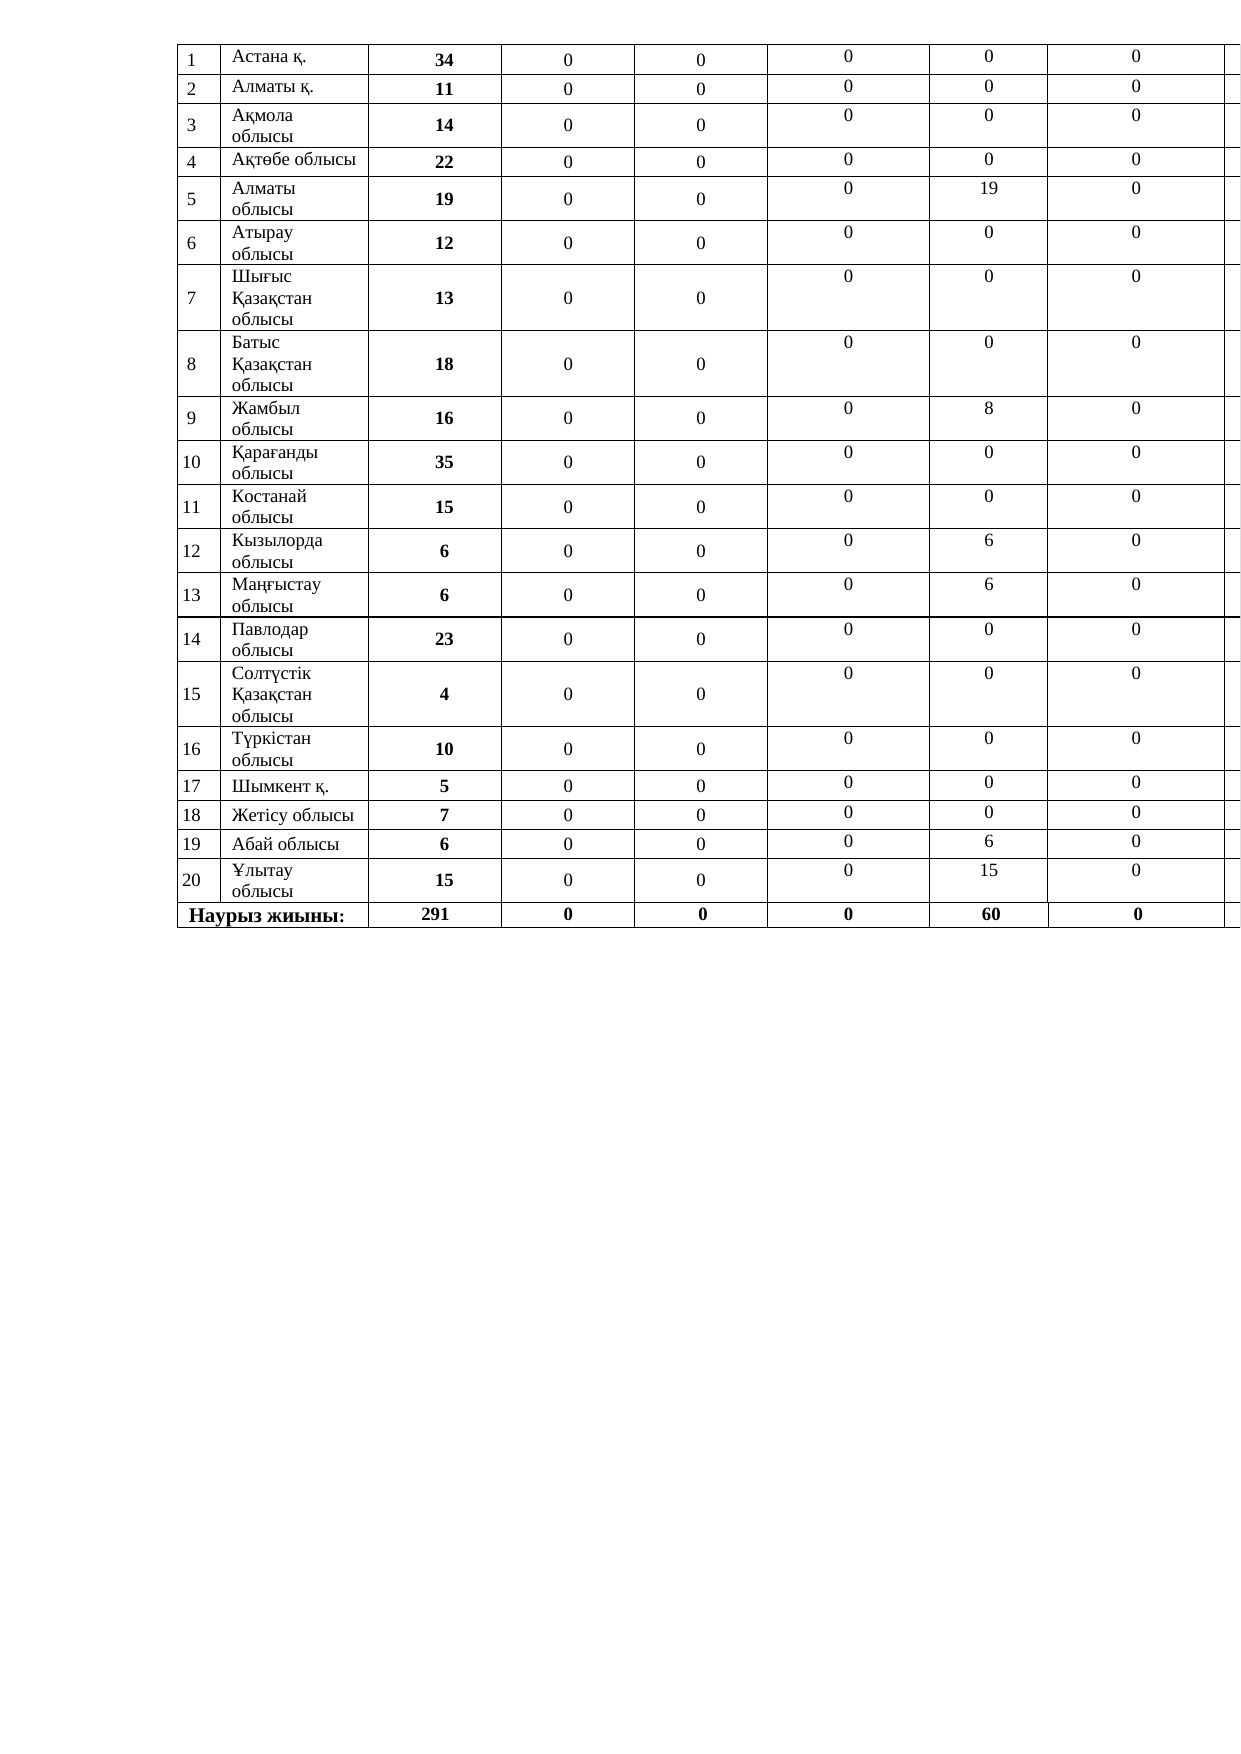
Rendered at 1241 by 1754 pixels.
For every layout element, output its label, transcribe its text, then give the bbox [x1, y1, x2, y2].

table_cell 34 [369, 45, 501, 73]
table_cell 4 [178, 148, 220, 176]
table_cell Солтүстік Қазақстан облысы [221, 662, 368, 726]
table_cell 0 [502, 221, 634, 264]
table_cell 0 [1225, 331, 1240, 396]
table_cell 4 [369, 662, 501, 726]
table_cell 0 [502, 177, 634, 220]
table_cell 0 [768, 45, 929, 73]
table_cell 0 [1048, 75, 1224, 102]
table_cell 0 [1225, 485, 1240, 528]
table_cell 0 [768, 485, 929, 528]
table_cell Костанай облысы [221, 485, 368, 528]
table_cell 0 [635, 331, 767, 396]
table_cell 11 [178, 485, 220, 528]
table_cell 0 [768, 265, 929, 330]
table_cell 13 [369, 265, 501, 330]
table_cell 0 [1225, 727, 1240, 770]
table_cell 0 [635, 75, 767, 102]
table_cell 0 [635, 903, 767, 927]
table_cell 0 [1048, 618, 1224, 661]
table_cell 8 [1225, 397, 1240, 440]
table_cell 3 [178, 104, 220, 147]
table_cell Жетісу облысы [221, 801, 368, 828]
table_cell 9 [178, 397, 220, 440]
table_cell 18 [178, 801, 220, 828]
table_cell 22 [369, 148, 501, 176]
table_cell 0 [1048, 397, 1224, 440]
table_cell 0 [1048, 265, 1224, 330]
table_cell 0 [768, 331, 929, 396]
table_cell 10 [369, 727, 501, 770]
table_cell Шығыс Қазақстан облысы [221, 265, 368, 330]
table_cell 0 [502, 573, 634, 616]
table_cell Түркістан облысы [221, 727, 368, 770]
table_cell 11 [369, 75, 501, 102]
table_cell 0 [502, 830, 634, 858]
table_cell 0 [1225, 618, 1240, 661]
table_cell 0 [635, 573, 767, 616]
table_cell 0 [502, 618, 634, 661]
table_cell 0 [930, 45, 1047, 73]
table_cell 0 [502, 903, 634, 927]
table_cell 0 [768, 104, 929, 147]
table_cell 19 [930, 177, 1047, 220]
table_cell 0 [635, 221, 767, 264]
table_cell 0 [768, 662, 929, 726]
table_cell 0 [930, 618, 1047, 661]
table_cell 0 [502, 727, 634, 770]
table_cell 6 [369, 573, 501, 616]
table_cell 0 [930, 104, 1047, 147]
table_cell Павлодар облысы [221, 618, 368, 661]
table_cell 0 [768, 148, 929, 176]
table_cell Алматы қ. [221, 75, 368, 102]
table_cell 0 [1048, 662, 1224, 726]
table_cell 0 [502, 529, 634, 572]
table_cell Астана қ. [221, 45, 368, 73]
table_cell 0 [502, 662, 634, 726]
table_cell 0 [502, 45, 634, 73]
table_cell Ақтөбе облысы [221, 148, 368, 176]
table_cell 15 [1225, 859, 1240, 902]
table_cell 0 [768, 727, 929, 770]
table_cell 6 [1225, 529, 1240, 572]
table_cell 0 [1048, 573, 1224, 616]
table_cell 60 [930, 903, 1048, 927]
table_cell 6 [930, 830, 1047, 858]
table_cell 0 [635, 859, 767, 902]
table_cell 0 [1225, 75, 1240, 102]
table_cell 6 [930, 573, 1047, 616]
table_cell 0 [635, 104, 767, 147]
table_cell 1 [178, 45, 220, 73]
table_cell 0 [1048, 148, 1224, 176]
table_cell 0 [1225, 148, 1240, 176]
table_cell 0 [635, 441, 767, 484]
table_cell 12 [369, 221, 501, 264]
table_cell 0 [502, 331, 634, 396]
table_cell 5 [369, 771, 501, 799]
table_cell 8 [178, 331, 220, 396]
table_cell 0 [768, 830, 929, 858]
table_cell 0 [1049, 903, 1224, 927]
table_cell 0 [635, 662, 767, 726]
table_cell 0 [930, 771, 1047, 799]
table_cell 12 [178, 529, 220, 572]
table_cell 0 [502, 441, 634, 484]
table_cell 0 [1048, 331, 1224, 396]
table_cell Батыс Қазақстан облысы [221, 331, 368, 396]
table_cell 0 [1225, 104, 1240, 147]
table_cell 0 [635, 830, 767, 858]
table_cell 0 [635, 148, 767, 176]
table_cell 60 [1225, 903, 1240, 927]
table_cell 0 [502, 859, 634, 902]
table_cell 0 [502, 75, 634, 102]
table_cell 10 [178, 441, 220, 484]
table_cell 14 [369, 104, 501, 147]
table_cell 15 [369, 859, 501, 902]
table_cell 6 [1225, 573, 1240, 616]
table_cell 7 [369, 801, 501, 828]
table_cell 0 [1048, 485, 1224, 528]
table_cell Наурыз жиыны: [178, 903, 368, 927]
table_cell 0 [768, 618, 929, 661]
table_cell 6 [369, 529, 501, 572]
table_cell Атырау облысы [221, 221, 368, 264]
table_cell 0 [930, 485, 1047, 528]
table_cell 6 [930, 529, 1047, 572]
table_cell 0 [502, 397, 634, 440]
table_cell 17 [178, 771, 220, 799]
table_cell Абай облысы [221, 830, 368, 858]
table_cell 0 [635, 529, 767, 572]
table_cell 20 [178, 859, 220, 902]
table_cell 0 [768, 529, 929, 572]
table_cell 0 [768, 801, 929, 828]
table_cell 0 [768, 859, 929, 902]
table_cell 0 [635, 771, 767, 799]
table_cell 14 [178, 618, 220, 661]
table_cell 0 [1225, 441, 1240, 484]
table_cell 0 [502, 148, 634, 176]
table_cell 16 [178, 727, 220, 770]
table_cell 0 [1225, 801, 1240, 828]
table_cell 0 [930, 75, 1047, 102]
table_cell 0 [768, 903, 929, 927]
table_cell 0 [635, 265, 767, 330]
table_cell 0 [768, 397, 929, 440]
table_cell 0 [635, 485, 767, 528]
table_cell 6 [1225, 830, 1240, 858]
table_cell 0 [1048, 104, 1224, 147]
table_cell 18 [369, 331, 501, 396]
table_cell 0 [1048, 859, 1224, 902]
table_cell 0 [635, 727, 767, 770]
table_cell Алматы облысы [221, 177, 368, 220]
table_cell 35 [369, 441, 501, 484]
table_cell 15 [178, 662, 220, 726]
table_cell Кызылорда облысы [221, 529, 368, 572]
table_cell 0 [1048, 830, 1224, 858]
table_cell 0 [1225, 45, 1240, 73]
table_cell 0 [1048, 45, 1224, 73]
table_cell 0 [635, 801, 767, 828]
table_cell 0 [1048, 771, 1224, 799]
table_cell 16 [369, 397, 501, 440]
table_cell 0 [768, 771, 929, 799]
table_cell Шымкент қ. [221, 771, 368, 799]
table_cell Жамбыл облысы [221, 397, 368, 440]
table_cell 0 [502, 771, 634, 799]
table_cell Қарағанды облысы [221, 441, 368, 484]
table_cell 0 [1048, 801, 1224, 828]
table_cell 15 [369, 485, 501, 528]
table_cell 0 [930, 148, 1047, 176]
table_cell 0 [1048, 529, 1224, 572]
table_cell 0 [1048, 177, 1224, 220]
table_cell 2 [178, 75, 220, 102]
table_cell 8 [930, 397, 1047, 440]
table_cell 0 [502, 485, 634, 528]
table_cell 13 [178, 573, 220, 616]
table_cell 0 [930, 265, 1047, 330]
table_cell 0 [1048, 441, 1224, 484]
table_cell 0 [635, 397, 767, 440]
table_cell 0 [1225, 662, 1240, 726]
table_cell 0 [1225, 265, 1240, 330]
table_cell 0 [930, 441, 1047, 484]
table_cell 291 [369, 903, 501, 927]
table_cell 5 [178, 177, 220, 220]
table_cell 0 [930, 331, 1047, 396]
table_cell 0 [768, 221, 929, 264]
table_cell 0 [635, 177, 767, 220]
table_cell 0 [502, 104, 634, 147]
table_cell 0 [1225, 771, 1240, 799]
table_cell 0 [768, 573, 929, 616]
table_cell 7 [178, 265, 220, 330]
table_cell 6 [178, 221, 220, 264]
table_cell 0 [502, 265, 634, 330]
table_cell 0 [1048, 221, 1224, 264]
table_cell 0 [635, 45, 767, 73]
table_cell 0 [1048, 727, 1224, 770]
table_cell 0 [930, 662, 1047, 726]
table_cell 0 [768, 441, 929, 484]
table_cell Ақмола облысы [221, 104, 368, 147]
table_cell 15 [930, 859, 1047, 902]
table_cell 0 [768, 75, 929, 102]
table_cell 19 [369, 177, 501, 220]
table_cell 23 [369, 618, 501, 661]
table_cell 0 [502, 801, 634, 828]
table_cell 0 [930, 727, 1047, 770]
table_cell Маңғыстау облысы [221, 573, 368, 616]
table_cell 0 [930, 221, 1047, 264]
table_cell 0 [930, 801, 1047, 828]
table_cell Ұлытау облысы [221, 859, 368, 902]
table_cell 0 [1225, 221, 1240, 264]
table_cell 19 [1225, 177, 1240, 220]
table_cell 0 [635, 618, 767, 661]
table_cell 19 [178, 830, 220, 858]
table_cell 6 [369, 830, 501, 858]
table_cell 0 [768, 177, 929, 220]
